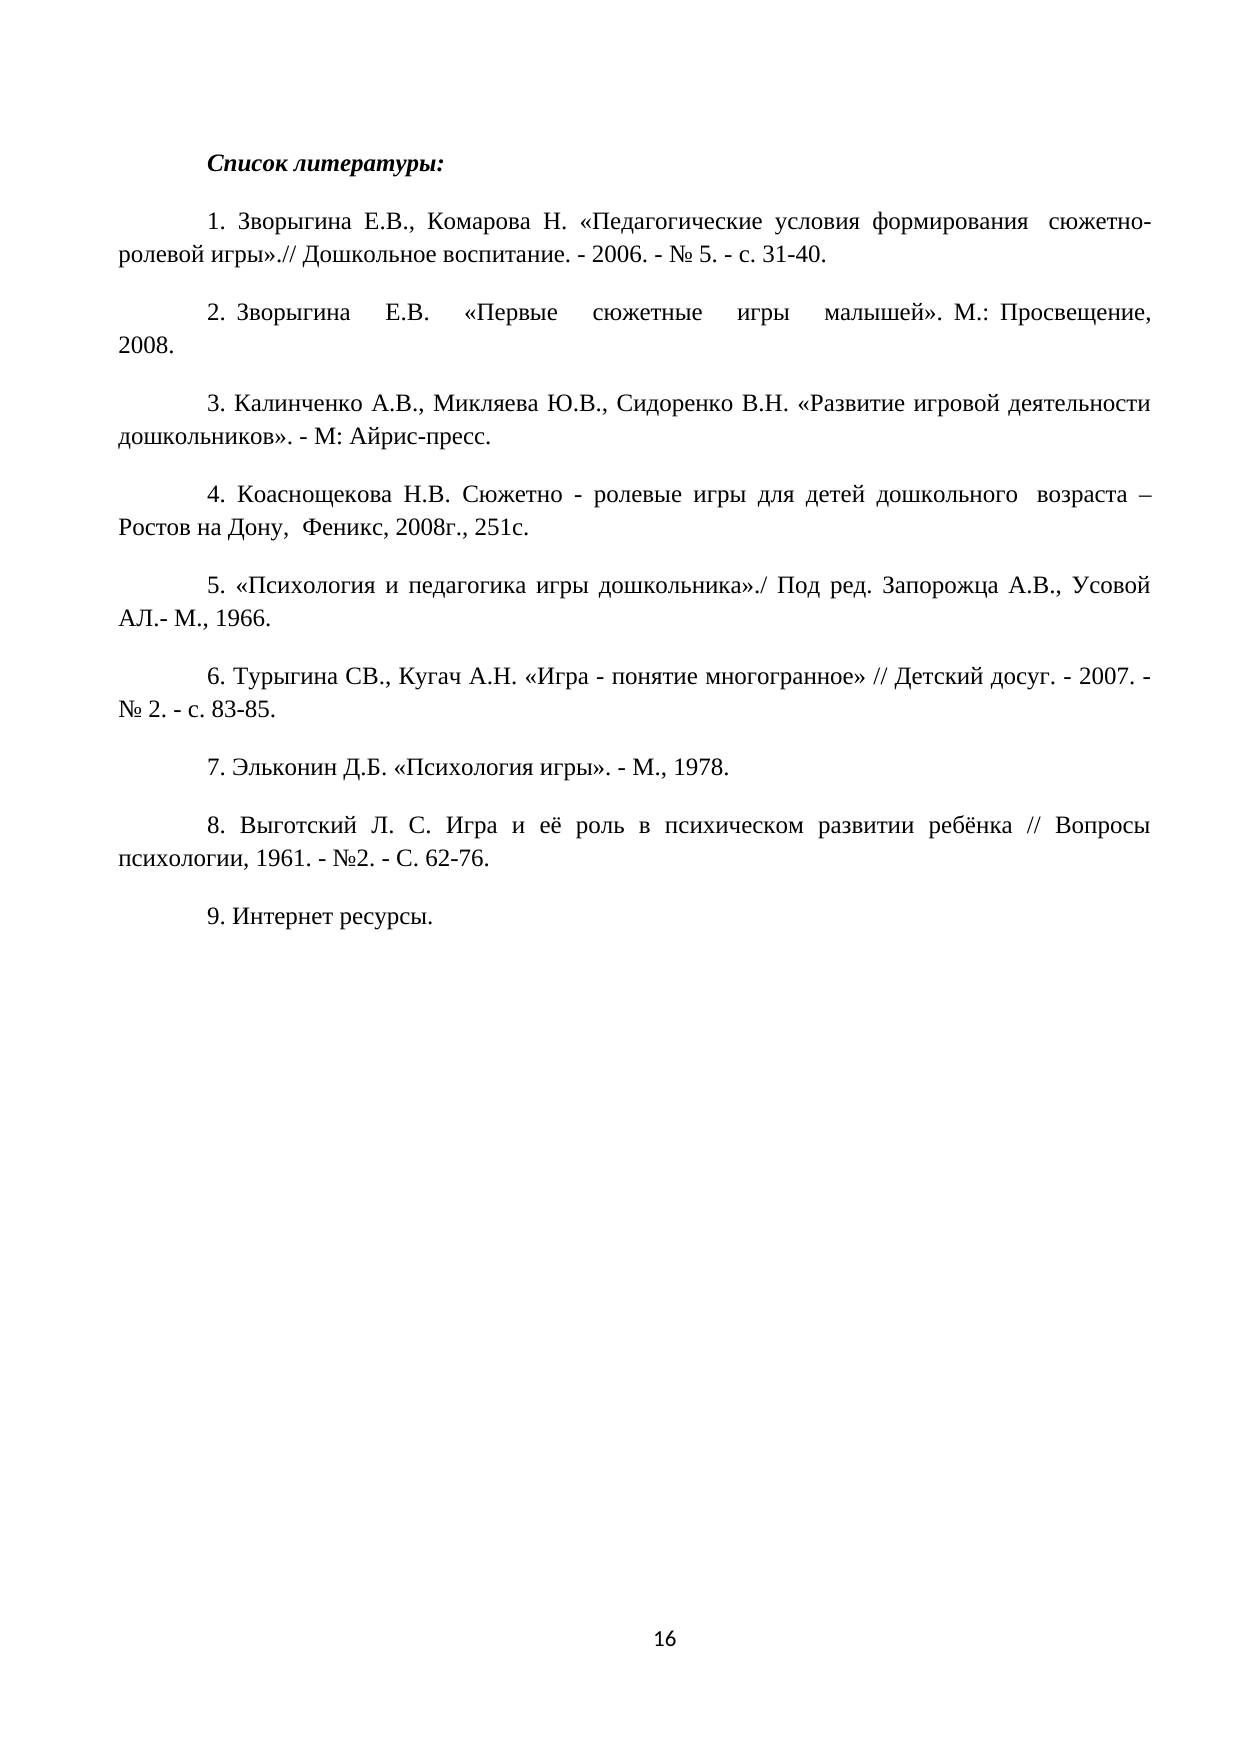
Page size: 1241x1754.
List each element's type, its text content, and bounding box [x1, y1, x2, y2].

text 2. Зворыгина Е.В. «Первые сюжетные игры малышей». М.: Просвещение, 2008. [118, 297, 1152, 358]
text 4. Коаснощекова Н.В. Сюжетно - ролевые игры для детей дошкольного возраста – Ростов на Дону, Феникс, 2008г., 251с. [118, 479, 1152, 541]
text Список литературы: [118, 148, 1152, 176]
text 6. Турыгина СВ., Кугач А.Н. «Игра - понятие многогранное» // Детский досуг. - 2007. - № 2. - с. 83-85. [118, 661, 1152, 723]
text 9. Интернет ресурсы. [118, 901, 1152, 930]
text 7. Эльконин Д.Б. «Психология игры». - М., 1978. [118, 752, 1152, 781]
text 3. Калинченко А.В., Микляева Ю.В., Сидоренко В.Н. «Развитие игровой деятельности дошкольников». - М: Айрис-пресс. [118, 388, 1152, 449]
text 8. Выготский Л. С. Игра и её роль в психическом развитии ребёнка // Вопросы психологии, 1961. - №2. - С. 62-76. [118, 810, 1152, 872]
text 5. «Психология и педагогика игры дошкольника»./ Под ред. Запорожца А.В., Усовой АЛ.- М., 1966. [118, 570, 1152, 632]
text 1. Зворыгина Е.В., Комарова Н. «Педагогические условия формирования сюжетно-ролевой игры».// Дошкольное воспитание. - 2006. - № 5. - с. 31-40. [118, 206, 1152, 267]
